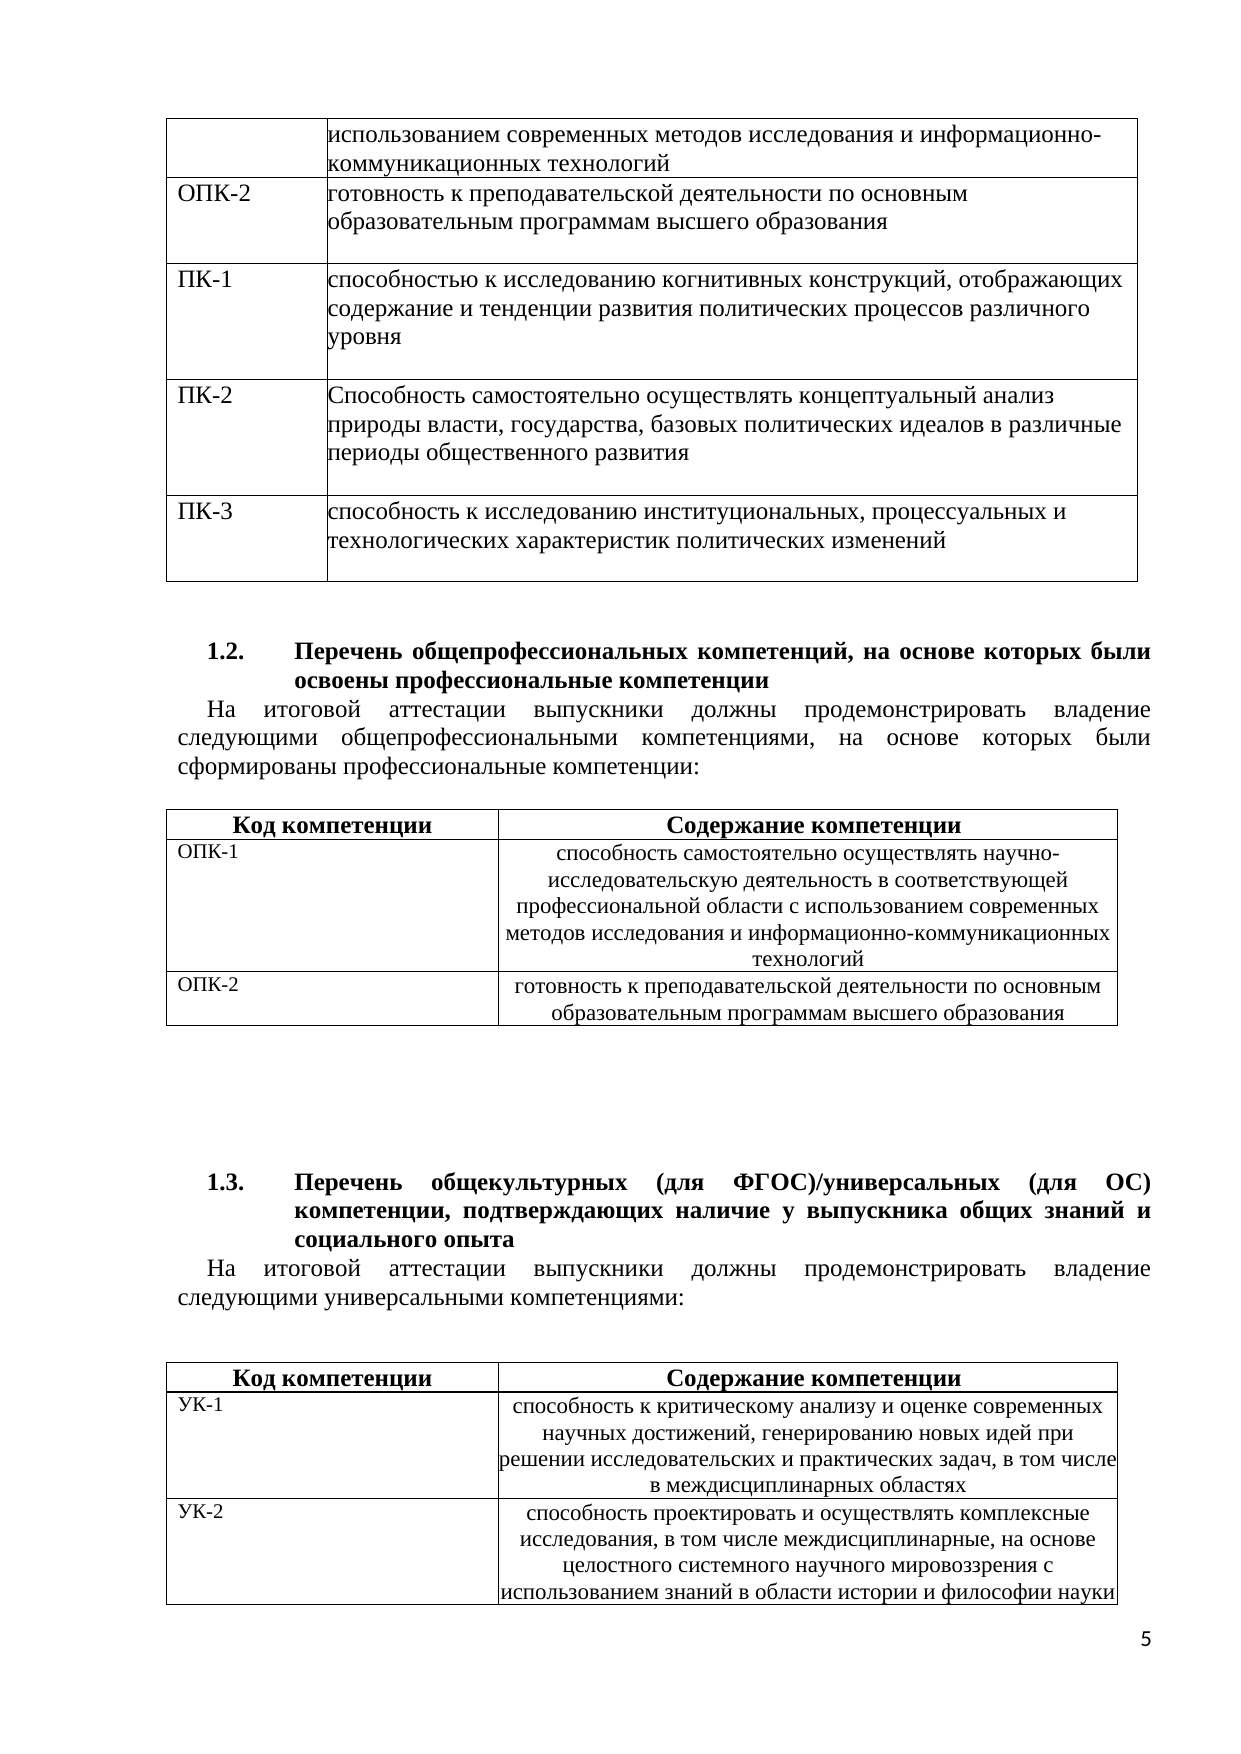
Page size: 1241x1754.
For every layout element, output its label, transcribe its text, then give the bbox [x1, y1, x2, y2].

list На итоговой аттестации выпускники должны продемонстрировать владение следующими общепрофессиональными компетенциями, на основе которых были сформированы профессиональные компетенции: [177, 694, 1152, 780]
table_cell ОПК-2 [167, 178, 327, 263]
table_cell ПК-2 [167, 380, 327, 495]
table_cell способность к критическому анализу и оценке современных научных достижений, генерированию новых идей при решении исследовательских и практических задач, в том числе в междисциплинарных областях [499, 1393, 1117, 1498]
table_header Содержание компетенции [499, 810, 1117, 838]
table_cell способность к исследованию институциональных, процессуальных и технологических характеристик политических изменений [328, 496, 1137, 581]
table_cell УК-2 [167, 1499, 498, 1604]
table_header Код компетенции [167, 810, 498, 838]
list На итоговой аттестации выпускники должны продемонстрировать владение следующими универсальными компетенциями: [177, 1253, 1152, 1311]
table_cell ОПК-1 [167, 840, 498, 971]
table_cell ПК-3 [167, 496, 327, 581]
table_cell готовность к преподавательской деятельности по основным образовательным программам высшего образования [328, 178, 1137, 263]
list Перечень общепрофессиональных компетенций, на основе которых были освоены профессиональные компетенции [207, 636, 1152, 694]
table_cell Способность самостоятельно осуществлять концептуальный анализ природы власти, государства, базовых политических идеалов в различные периоды общественного развития [328, 380, 1137, 495]
table_cell ПК-1 [167, 264, 327, 379]
table_cell готовность к преподавательской деятельности по основным образовательным программам высшего образования [499, 972, 1117, 1025]
table_cell способность проектировать и осуществлять комплексные исследования, в том числе междисциплинарные, на основе целостного системного научного мировоззрения с использованием знаний в области истории и философии науки [499, 1499, 1117, 1604]
table_cell УК-1 [167, 1393, 498, 1498]
table_header Содержание компетенции [499, 1363, 1117, 1391]
table_cell способность самостоятельно осуществлять научно-исследовательскую деятельность в соответствующей профессиональной области с использованием современных методов исследования и информационно-коммуникационных технологий [499, 840, 1117, 971]
table_cell ОПК-2 [167, 972, 498, 1025]
table_cell способностью к исследованию когнитивных конструкций, отображающих содержание и тенденции развития политических процессов различного уровня [328, 264, 1137, 379]
table_header Код компетенции [167, 1363, 498, 1391]
list Перечень общекультурных (для ФГОС)/универсальных (для ОС) компетенции, подтверждающих наличие у выпускника общих знаний и социального опыта [207, 1167, 1152, 1253]
